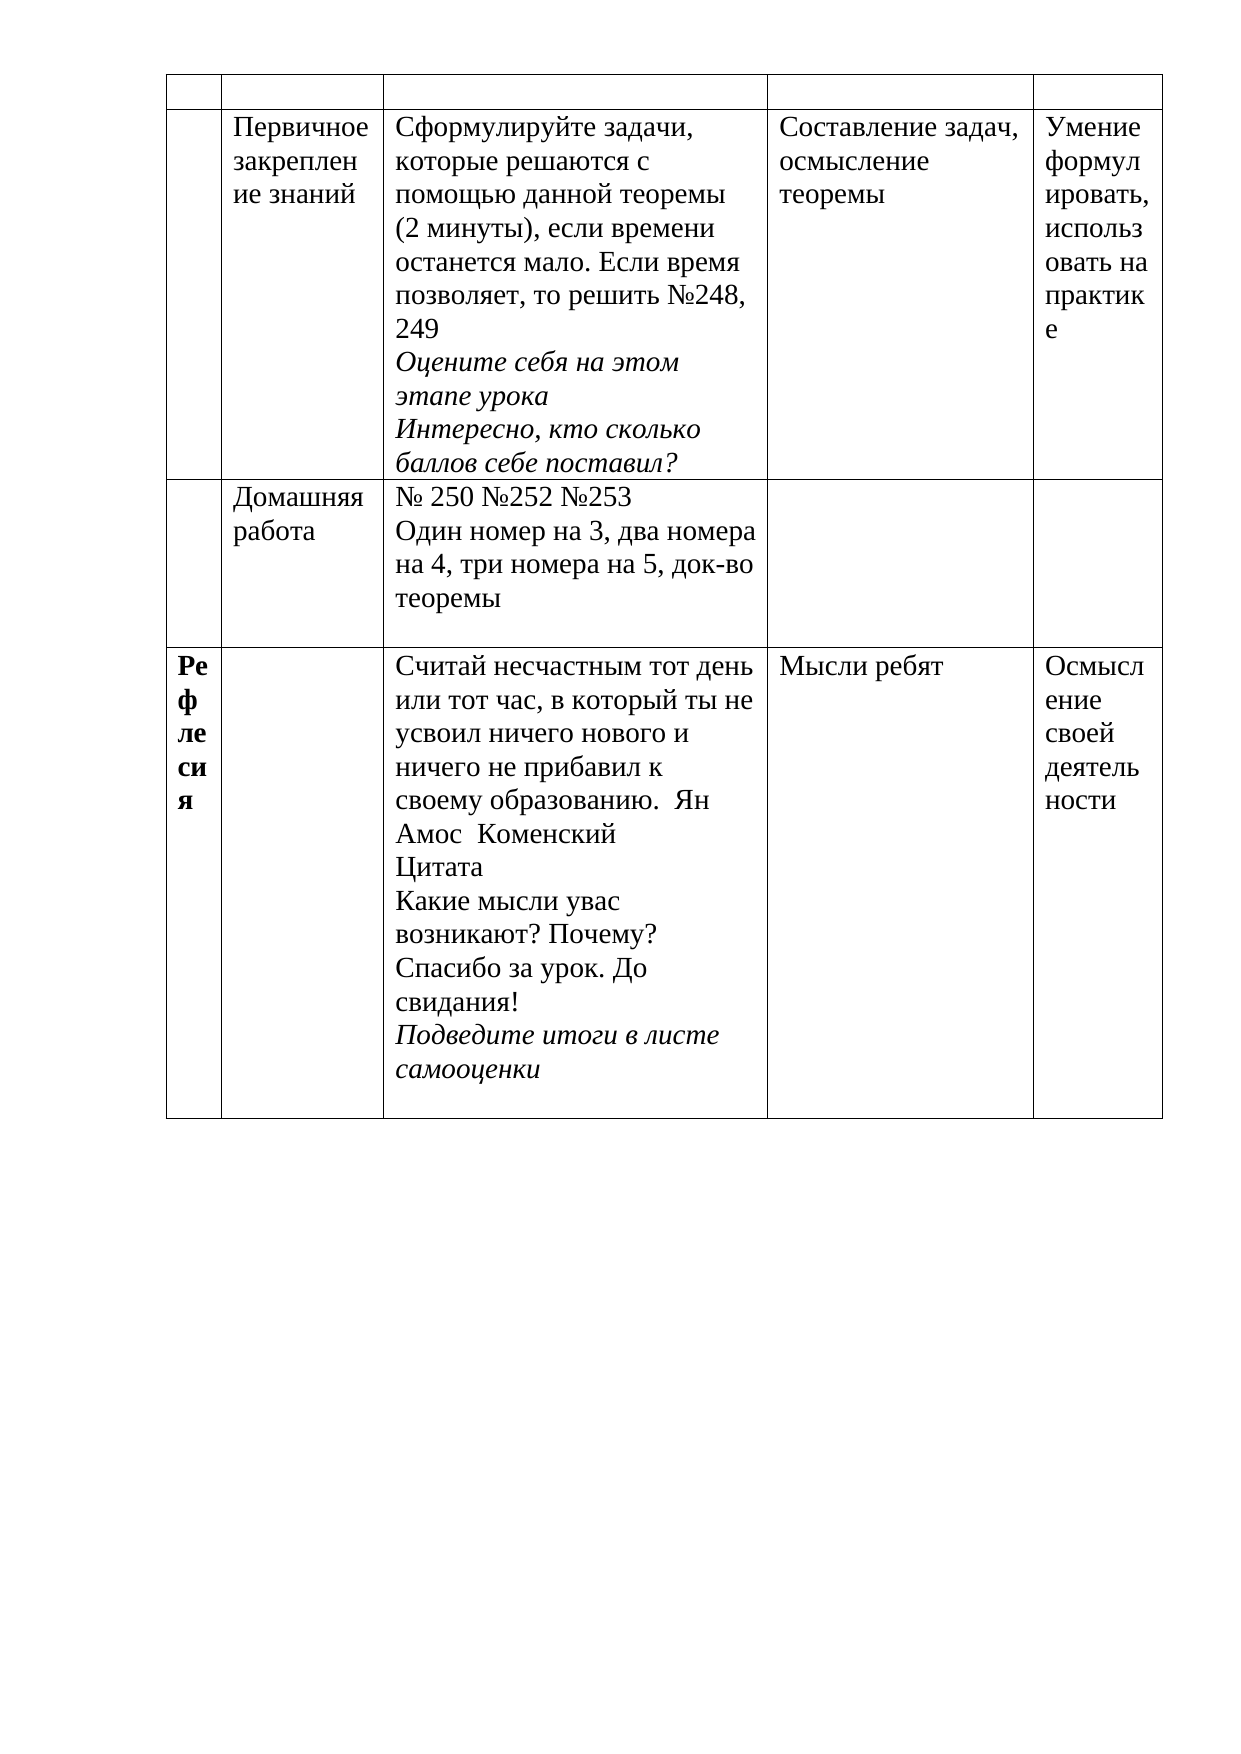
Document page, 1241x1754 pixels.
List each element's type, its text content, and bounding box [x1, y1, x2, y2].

table_cell [167, 110, 221, 478]
table_cell Первичное закрепление знаний [222, 110, 383, 478]
table_cell [222, 648, 383, 1118]
table_cell Умение формулировать, использовать на практике [1034, 110, 1162, 478]
table_cell [167, 480, 221, 647]
table_cell Рефлесия [167, 648, 221, 1118]
table_cell [768, 480, 1033, 647]
table_cell [167, 75, 221, 108]
table_cell Составление задач, осмысление теоремы [768, 110, 1033, 478]
table_cell Домашняя работа [222, 480, 383, 647]
table_cell Считай несчастным тот день или тот час, в который ты не усвоил ничего нового и ничего не прибавил к своему образованию. Ян Амос Коменский Цитата Какие мысли увас возникают? Почему? Спасибо за урок. До свидания! Подведите итоги в листе самооценки [384, 648, 767, 1118]
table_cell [768, 75, 1033, 108]
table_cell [222, 75, 383, 108]
table_cell [1034, 480, 1162, 647]
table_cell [1034, 75, 1162, 108]
table_cell Осмысление своей деятельности [1034, 648, 1162, 1118]
table_cell Мысли ребят [768, 648, 1033, 1118]
table_cell № 250 №252 №253 Один номер на 3, два номера на 4, три номера на 5, док-во теоремы [384, 480, 767, 647]
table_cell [384, 75, 767, 108]
table_cell Сформулируйте задачи, которые решаются с помощью данной теоремы (2 минуты), если времени останется мало. Если время позволяет, то решить №248, 249 Оцените себя на этом этапе урока Интересно, кто сколько баллов себе поставил? [384, 110, 767, 478]
